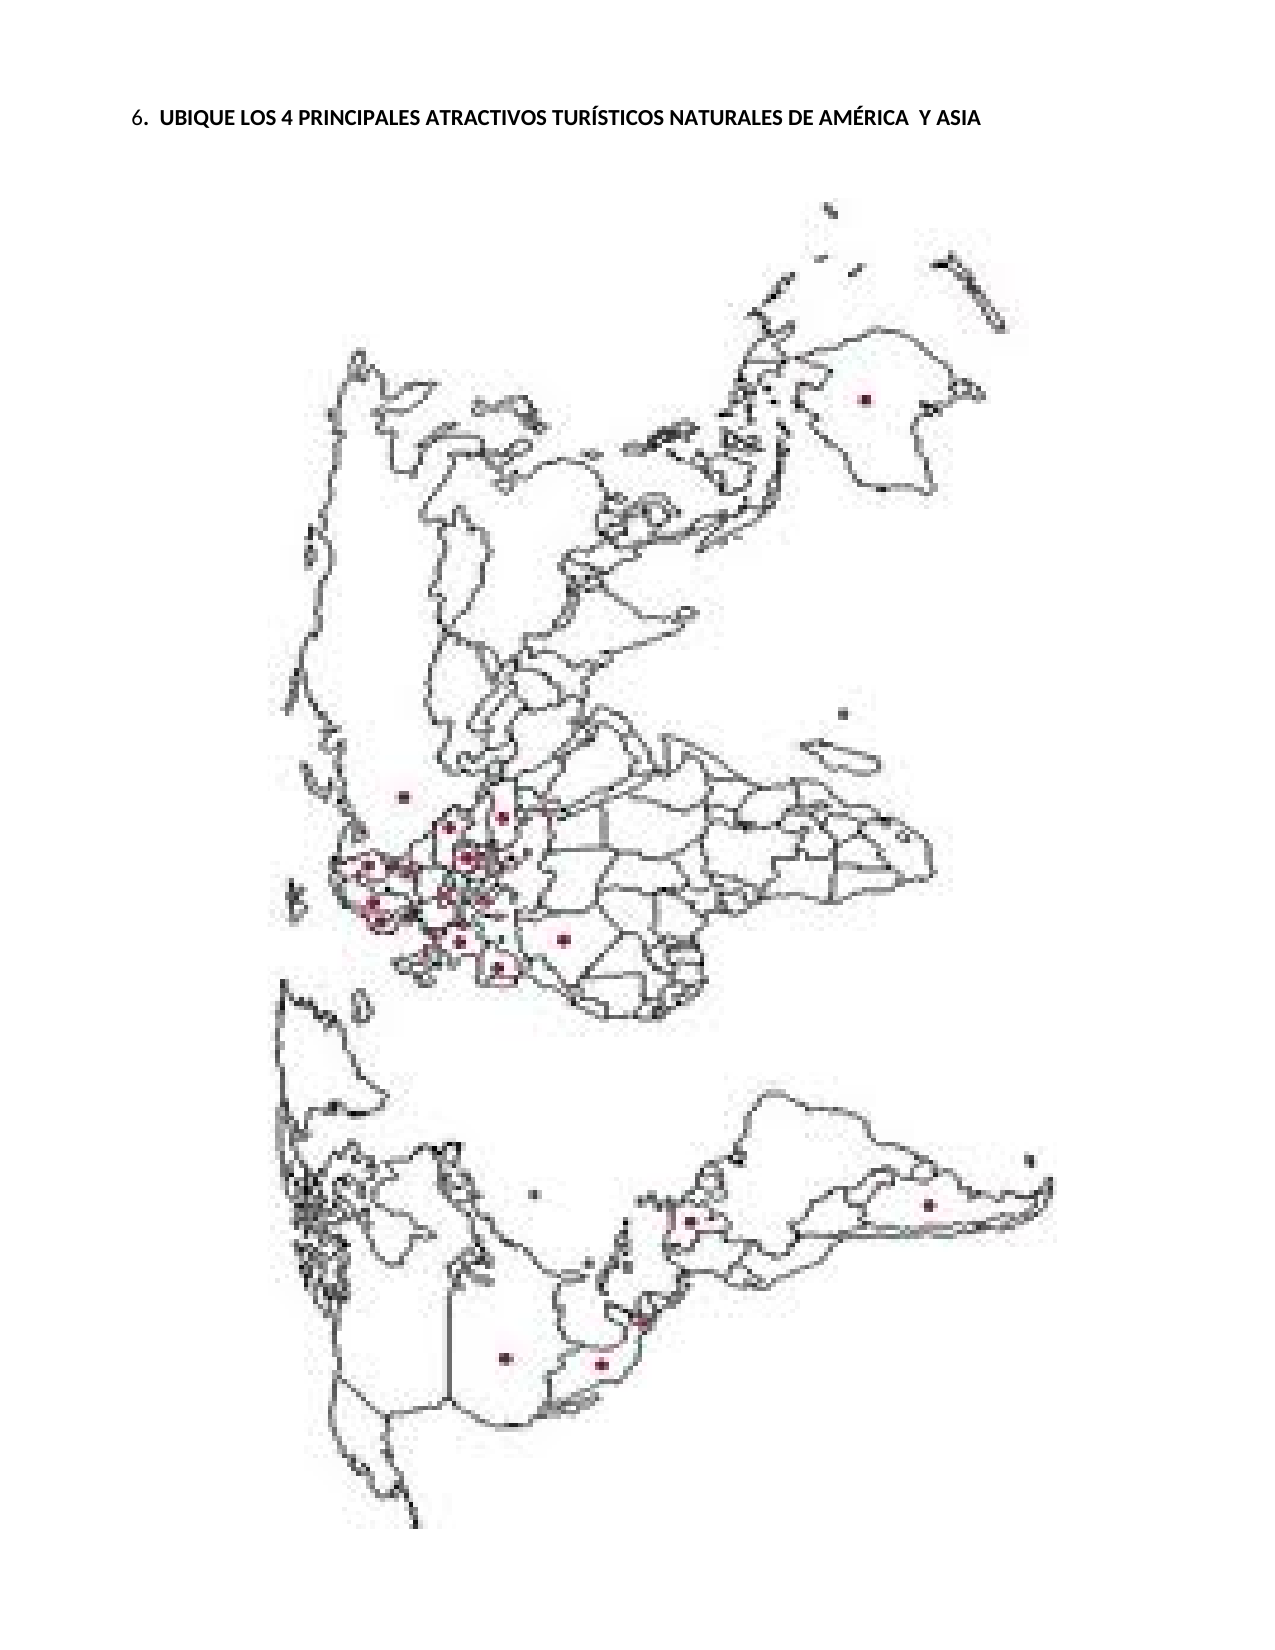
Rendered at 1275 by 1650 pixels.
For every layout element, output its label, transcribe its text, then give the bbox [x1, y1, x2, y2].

text 6. UBIQUE LOS 4 PRINCIPALES ATRACTIVOS TURÍSTICOS NATURALES DE AMÉRICA Y ASIA [131, 103, 1153, 131]
picture [266, 198, 1054, 1524]
